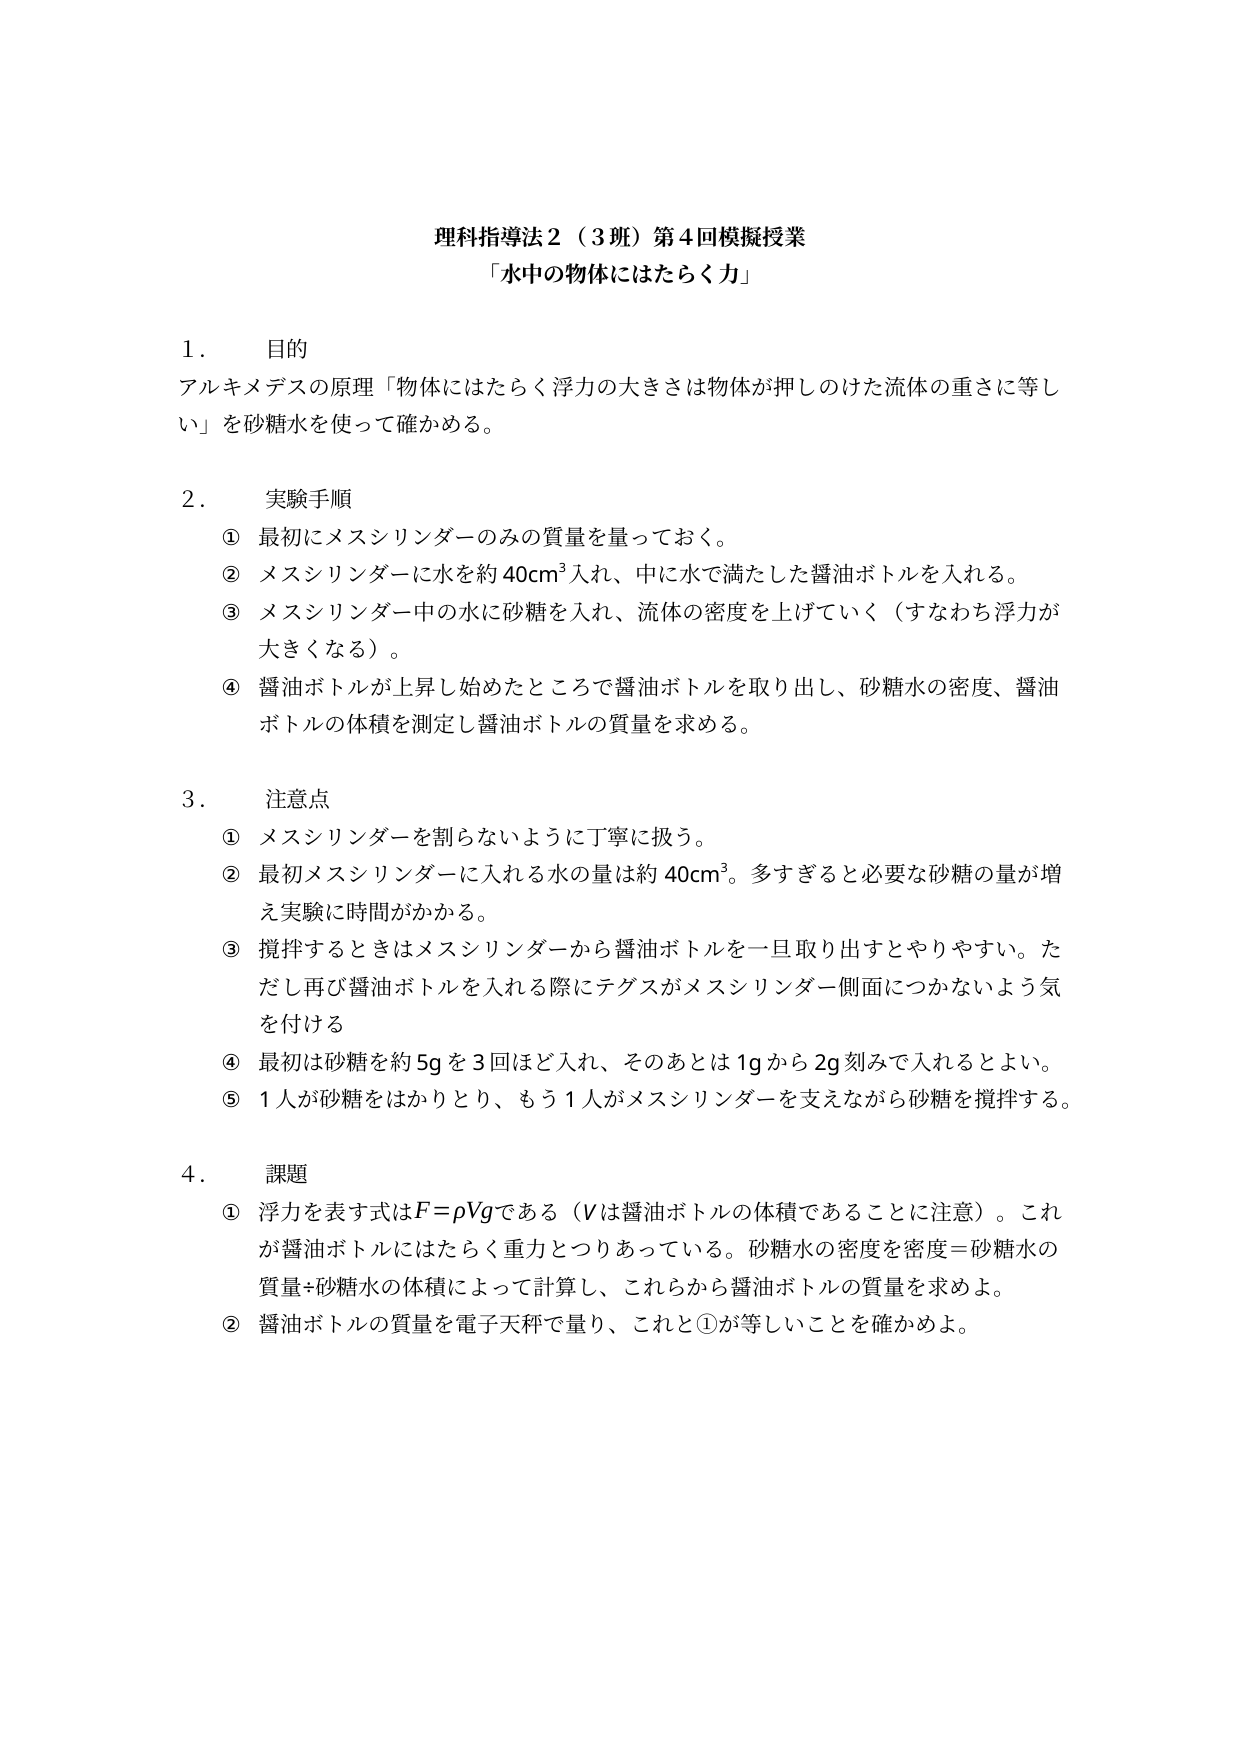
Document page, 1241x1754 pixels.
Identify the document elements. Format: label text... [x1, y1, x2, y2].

list 浮力を表す式はである（Vは醤油ボトルの体積であることに注意）。これが醤油ボトルにはたらく重力とつりあっている。砂糖水の密度を密度＝砂糖水の質量÷砂糖水の体積によって計算し、これらから醤油ボトルの質量を求めよ。 [221, 1192, 1063, 1304]
list 課題 [177, 1154, 1063, 1192]
text アルキメデスの原理「物体にはたらく浮力の大きさは物体が押しのけた流体の重さに等しい」を砂糖水を使って確かめる。 [177, 367, 1063, 442]
list 撹拌するときはメスシリンダーから醤油ボトルを一旦取り出すとやりやすい。ただし再び醤油ボトルを入れる際にテグスがメスシリンダー側面につかないよう気を付ける [221, 929, 1063, 1042]
text 理科指導法２（３班）第４回模擬授業 [177, 217, 1063, 254]
list 醤油ボトルが上昇し始めたところで醤油ボトルを取り出し、砂糖水の密度、醤油ボトルの体積を測定し醤油ボトルの質量を求める。 [221, 667, 1063, 742]
list メスシリンダーに水を約40cm3入れ、中に水で満たした醤油ボトルを入れる。 [221, 554, 1063, 592]
list 1人が砂糖をはかりとり、もう1人がメスシリンダーを支えながら砂糖を撹拌する。 [221, 1079, 1063, 1117]
list メスシリンダーを割らないように丁寧に扱う。 [221, 817, 1063, 854]
list メスシリンダー中の水に砂糖を入れ、流体の密度を上げていく（すなわち浮力が大きくなる）。 [221, 592, 1063, 667]
list 最初は砂糖を約5gを3回ほど入れ、そのあとは1gから2g刻みで入れるとよい。 [221, 1042, 1063, 1079]
list 最初メスシリンダーに入れる水の量は約40cm3。多すぎると必要な砂糖の量が増え実験に時間がかかる。 [221, 854, 1063, 929]
list 実験手順 [177, 479, 1063, 517]
list 醤油ボトルの質量を電子天秤で量り、これと①が等しいことを確かめよ。 [221, 1304, 1063, 1342]
list 注意点 [177, 779, 1063, 817]
list 最初にメスシリンダーのみの質量を量っておく。 [221, 517, 1063, 554]
text 「水中の物体にはたらく力」 [177, 254, 1063, 292]
list 目的 [177, 329, 1063, 367]
